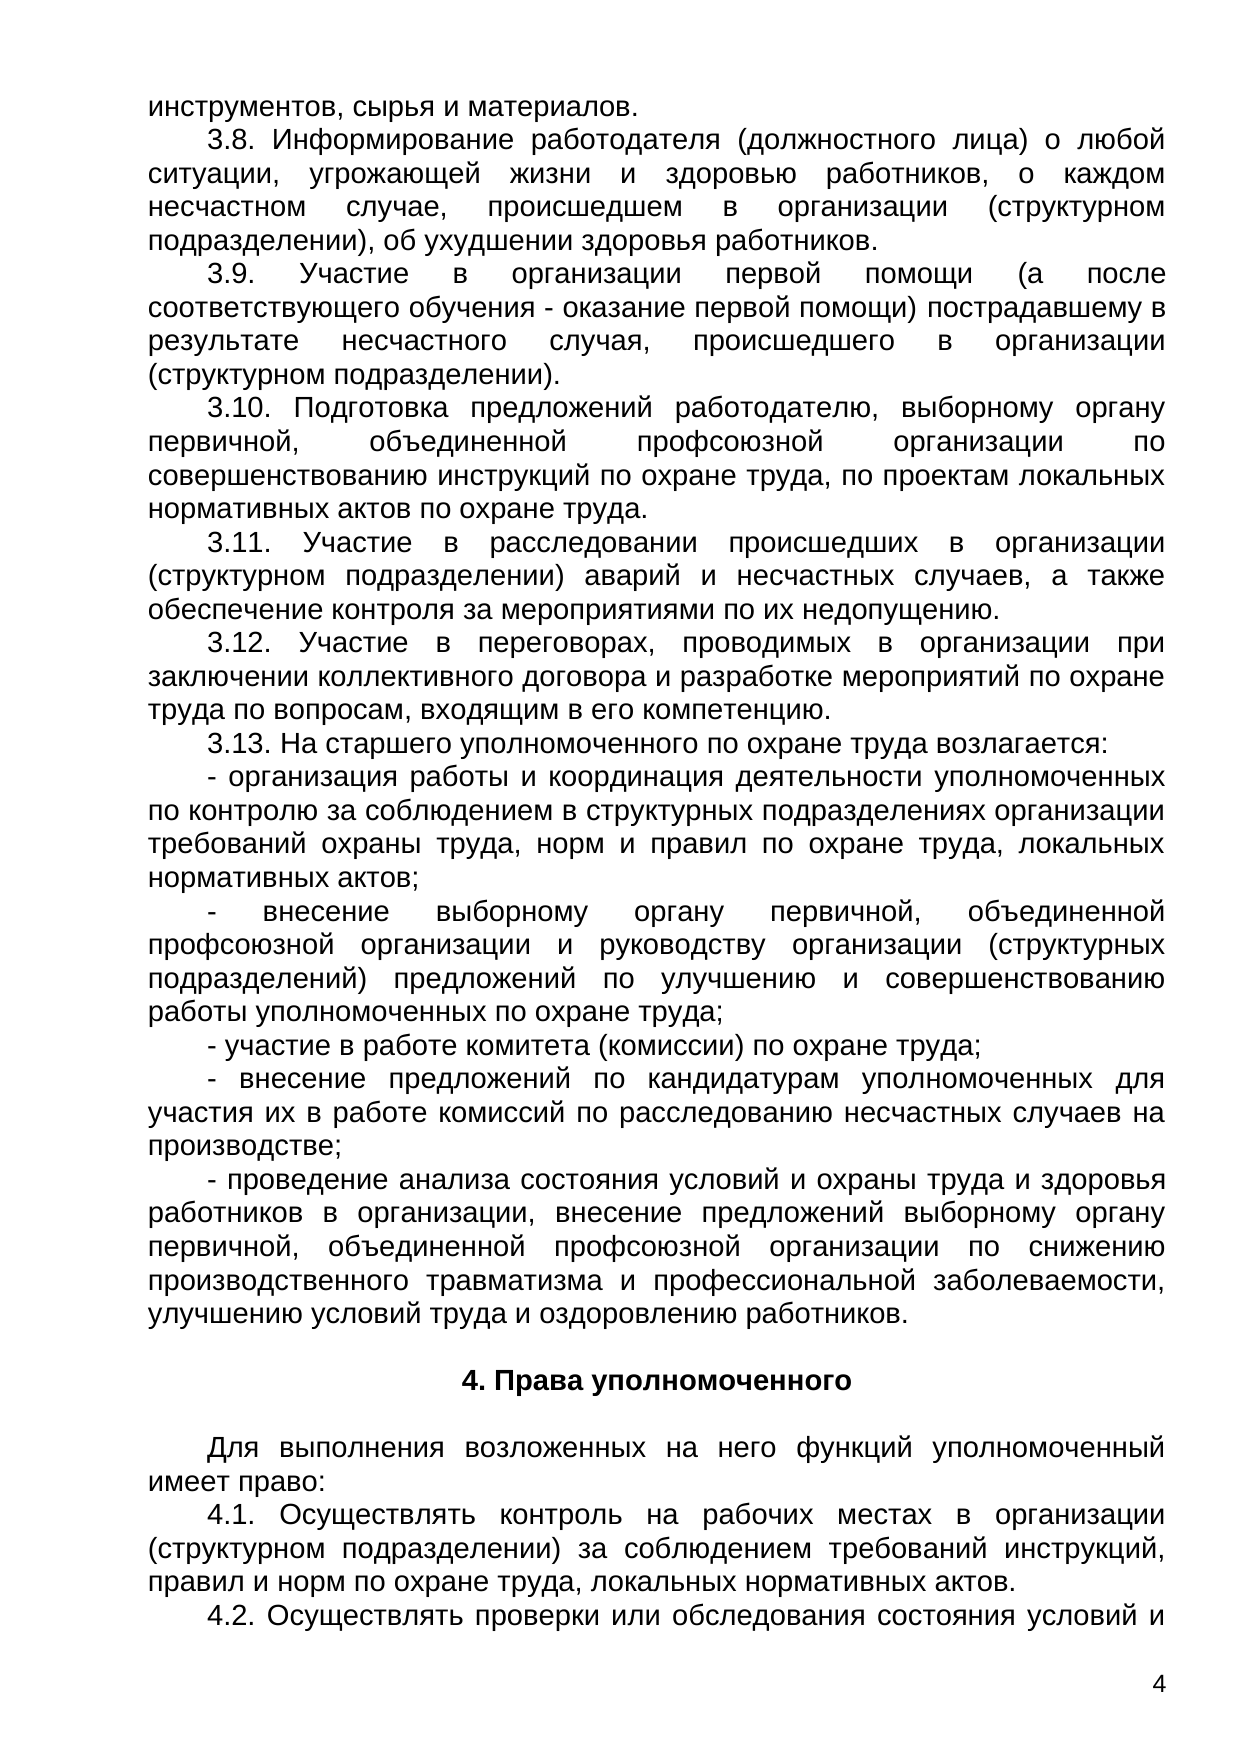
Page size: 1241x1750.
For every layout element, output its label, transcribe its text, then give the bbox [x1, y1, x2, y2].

text - внесение предложений по кандидатурам уполномоченных для участия их в работе комиссий по расследованию несчастных случаев на производстве; [148, 1061, 1166, 1162]
text 4.1. Осуществлять контроль на рабочих местах в организации (структурном подразделении) за соблюдением требований инструкций, правил и норм по охране труда, локальных нормативных актов. [148, 1497, 1166, 1598]
text - внесение выборному органу первичной, объединенной профсоюзной организации и руководству организации (структурных подразделений) предложений по улучшению и совершенствованию работы уполномоченных по охране труда; [148, 894, 1166, 1028]
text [148, 89, 1166, 122]
text 3.11. Участие в расследовании происшедших в организации (структурном подразделении) аварий и несчастных случаев, а также обеспечение контроля за мероприятиями по их недопущению. [148, 525, 1166, 625]
text 3.8. Информирование работодателя (должностного лица) о любой ситуации, угрожающей жизни и здоровью работников, о каждом несчастном случае, происшедшем в организации (структурном подразделении), об ухудшении здоровья работников. [148, 122, 1166, 256]
text 3.9. Участие в организации первой помощи (а после соответствующего обучения - оказание первой помощи) пострадавшему в результате несчастного случая, происшедшего в организации (структурном подразделении). [148, 256, 1166, 391]
text 3.13. На старшего уполномоченного по охране труда возлагается: [148, 726, 1166, 759]
text - проведение анализа состояния условий и охраны труда и здоровья работников в организации, внесение предложений выборному органу первичной, объединенной профсоюзной организации по снижению производственного травматизма и профессиональной заболеваемости, улучшению условий труда и оздоровлению работников. [148, 1162, 1166, 1330]
text 3.12. Участие в переговорах, проводимых в организации при заключении коллективного договора и разработке мероприятий по охране труда по вопросам, входящим в его компетенцию. [148, 625, 1166, 726]
text Для выполнения возложенных на него функций уполномоченный имеет право: [148, 1430, 1166, 1497]
text - участие в работе комитета (комиссии) по охране труда; [148, 1028, 1166, 1061]
subtitle 4. Права уполномоченного [148, 1363, 1166, 1397]
text - организация работы и координация деятельности уполномоченных по контролю за соблюдением в структурных подразделениях организации требований охраны труда, норм и правил по охране труда, локальных нормативных актов; [148, 759, 1166, 894]
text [148, 1598, 1166, 1632]
text 3.10. Подготовка предложений работодателю, выборному органу первичной, объединенной профсоюзной организации по совершенствованию инструкций по охране труда, по проектам локальных нормативных актов по охране труда. [148, 391, 1166, 525]
